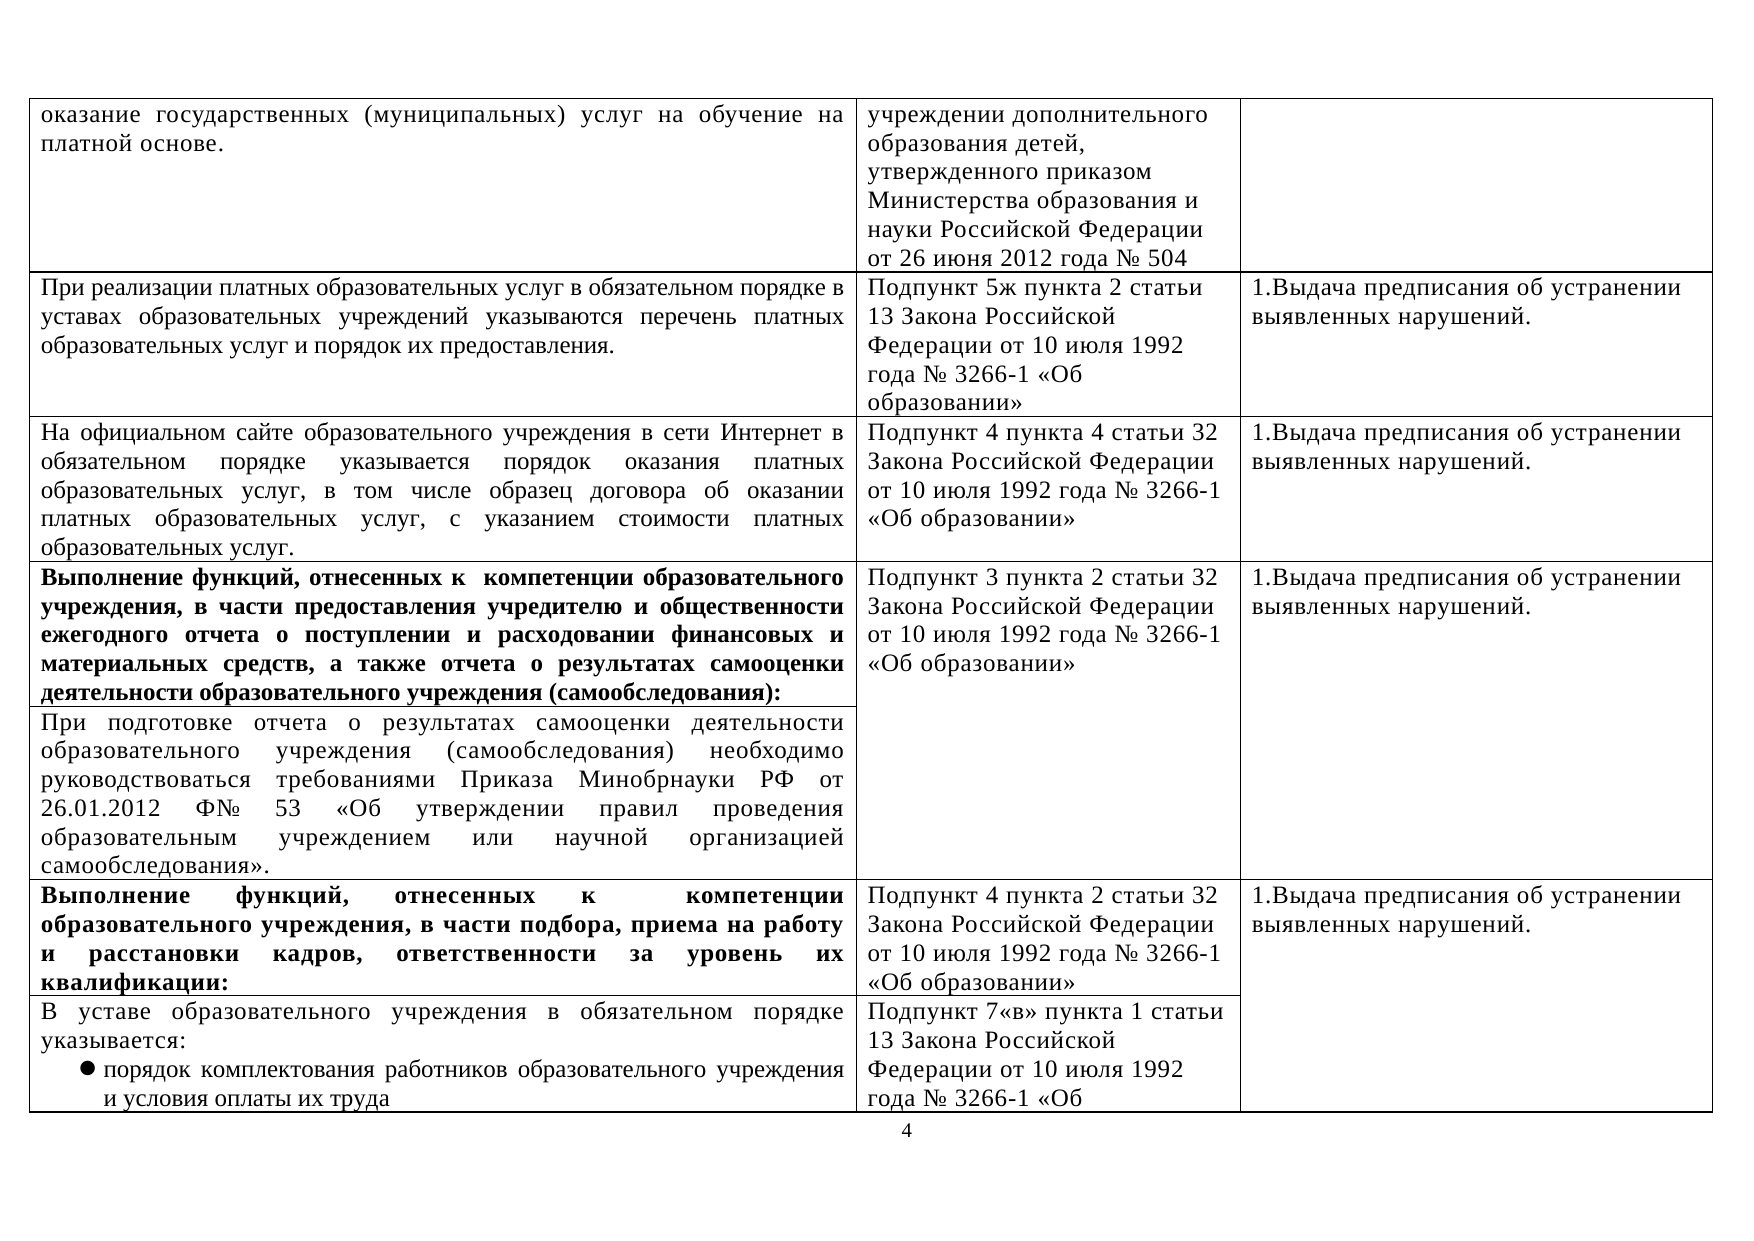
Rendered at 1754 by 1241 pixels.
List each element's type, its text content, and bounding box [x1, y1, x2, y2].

table_cell 1.Выдача предписания об устранении выявленных нарушений. [1241, 417, 1712, 561]
table_cell При подготовке отчета о результатах самооценки деятельности образовательного учреждения (самообследования) необходимо руководствоваться требованиями Приказа Минобрнауки РФ от 26.01.2012 Ф№ 53 «Об утверждении правил проведения образовательным учреждением или научной организацией самообследования». [30, 707, 856, 879]
table_cell Подпункт 3 пункта 2 статьи 32 Закона Российской Федерации от 10 июля 1992 года № 3266-1 «Об образовании» [857, 562, 1240, 879]
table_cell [30, 996, 856, 1111]
table_cell Подпункт 4 пункта 2 статьи 32 Закона Российской Федерации от 10 июля 1992 года № 3266-1 «Об образовании» [857, 880, 1240, 995]
table_cell На официальном сайте образовательного учреждения в сети Интернет в обязательном порядке указывается порядок оказания платных образовательных услуг, в том числе образец договора об оказании платных образовательных услуг, с указанием стоимости платных образовательных услуг. [30, 417, 856, 561]
table_cell Выполнение функций, отнесенных к компетенции образовательного учреждения, в части подбора, приема на работу и расстановки кадров, ответственности за уровень их квалификации: [30, 880, 856, 995]
table_cell 1.Выдача предписания об устранении выявленных нарушений. [1241, 880, 1712, 1111]
table_cell Выполнение функций, отнесенных к компетенции образовательного учреждения, в части предоставления учредителю и общественности ежегодного отчета о поступлении и расходовании финансовых и материальных средств, а также отчета о результатах самооценки деятельности образовательного учреждения (самообследования): [30, 562, 856, 706]
table_cell При реализации платных образовательных услуг в обязательном порядке в уставах образовательных учреждений указываются перечень платных образовательных услуг и порядок их предоставления. [30, 273, 856, 416]
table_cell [857, 99, 1240, 271]
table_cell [857, 996, 1240, 1111]
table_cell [30, 99, 856, 271]
table_cell Подпункт 4 пункта 4 статьи 32 Закона Российской Федерации от 10 июля 1992 года № 3266-1 «Об образовании» [857, 417, 1240, 561]
table_cell Подпункт 5ж пункта 2 статьи 13 Закона Российской Федерации от 10 июля 1992 года № 3266-1 «Об образовании» [857, 273, 1240, 416]
table_cell 1.Выдача предписания об устранении выявленных нарушений. [1241, 273, 1712, 416]
table_cell 1.Выдача предписания об устранении выявленных нарушений. [1241, 562, 1712, 879]
